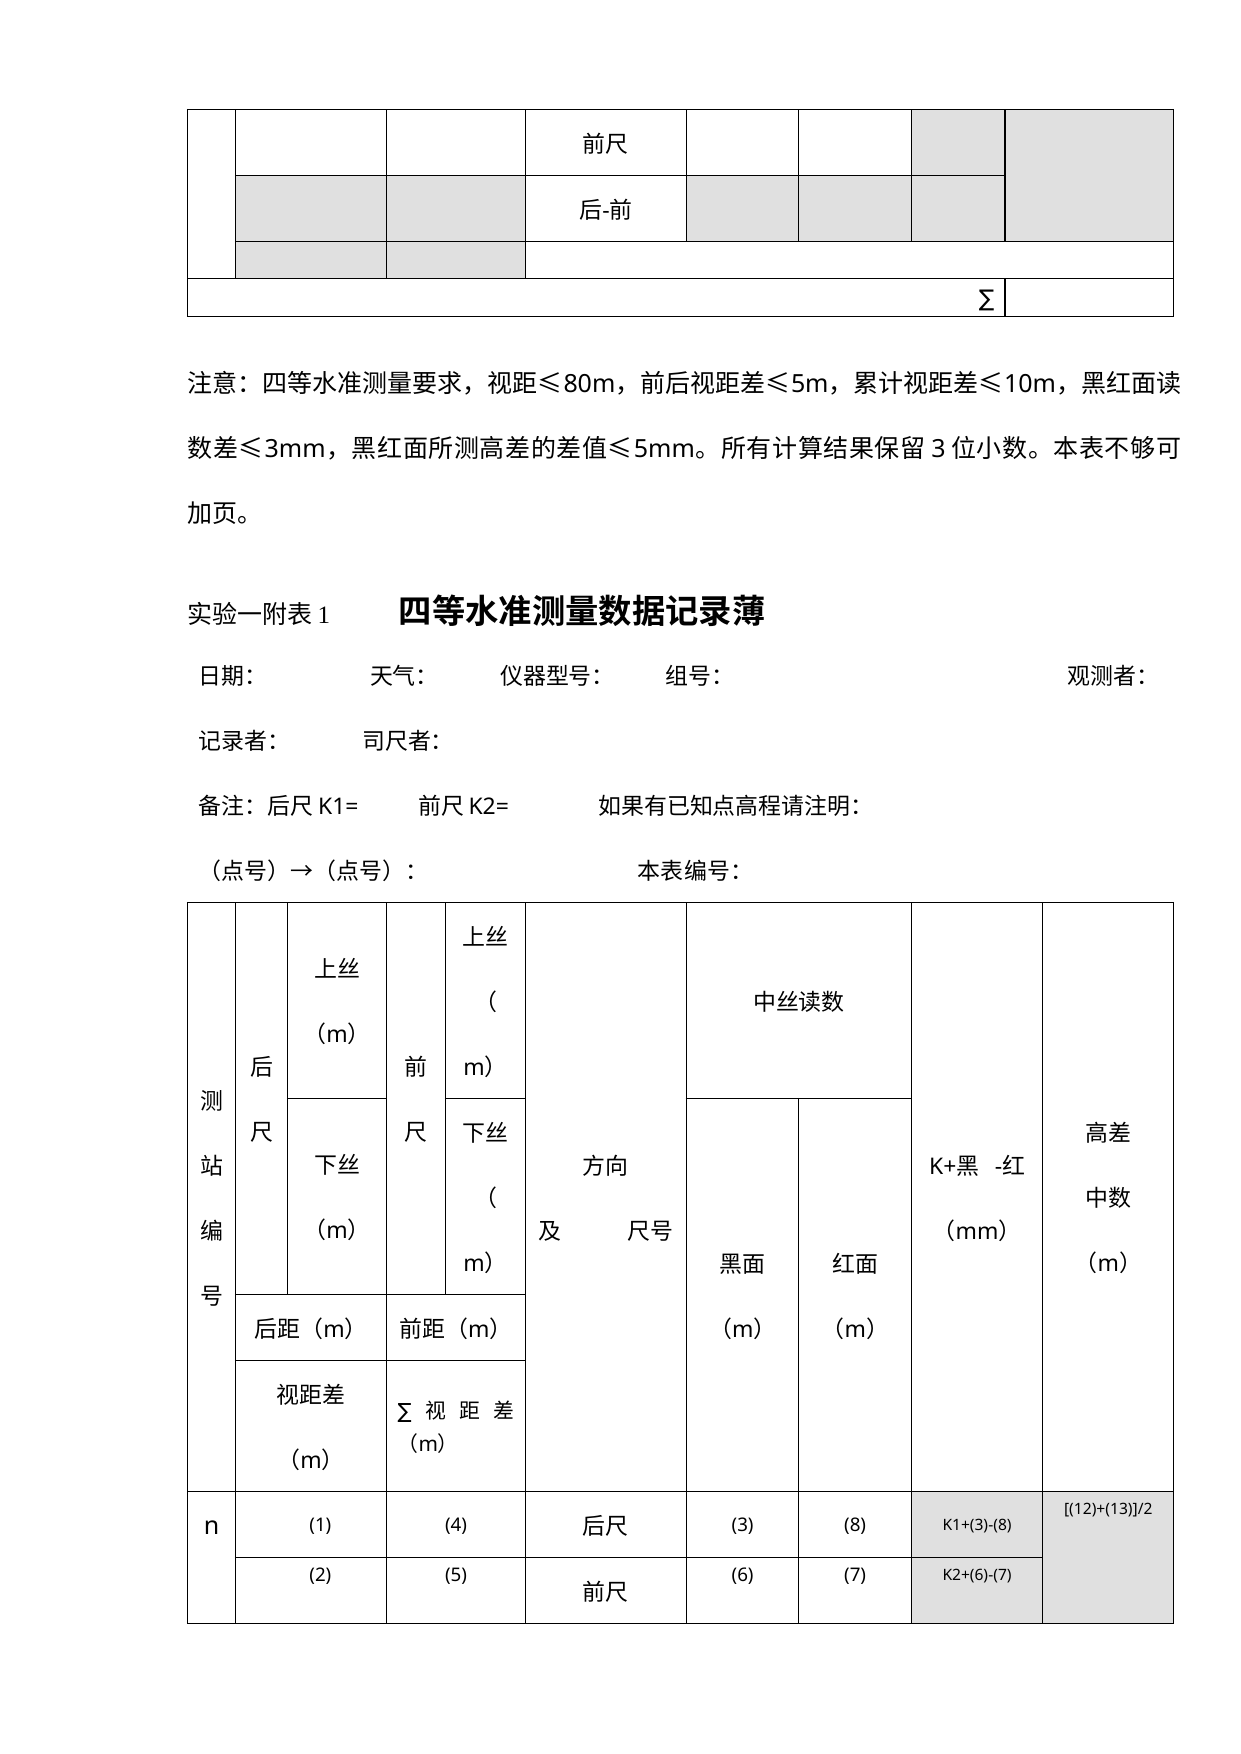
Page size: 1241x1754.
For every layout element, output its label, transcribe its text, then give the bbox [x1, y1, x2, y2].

table_cell (4) [387, 1492, 525, 1557]
table_cell [(12)+(13)]/2 [1043, 1492, 1173, 1623]
table_cell (6) [687, 1558, 798, 1623]
table_cell [236, 110, 386, 175]
table_header 日期： 天气： 仪器型号： 组号： 观测者： 记录者： 司尺者： 备注：后尺K1= 前尺K2= 如果有已知点高程请注明： （点号）→（点号）： 本表编号： [188, 642, 1174, 902]
text 实验一附表1 四等水准测量数据记录薄 [187, 577, 1181, 642]
table_cell [387, 176, 525, 241]
table_cell [387, 110, 525, 175]
table_cell K1+(3)-(8) [912, 1492, 1042, 1557]
table_header 前尺 [387, 903, 445, 1294]
table_cell 下丝（m） [446, 1099, 525, 1294]
table_header 后尺 [236, 903, 287, 1294]
table_cell [1006, 279, 1173, 316]
table_cell (8) [799, 1492, 911, 1557]
table_header 高差 中数 （m） [1043, 903, 1173, 1491]
table_cell [387, 242, 525, 278]
table_header 测站编号 [188, 903, 235, 1491]
table_cell 后尺 [526, 1492, 686, 1557]
table_cell 红面（m） [799, 1099, 911, 1491]
table_cell 后距（m） [236, 1295, 386, 1360]
table_cell [526, 242, 1173, 278]
table_header 方向 及 尺号 [526, 903, 686, 1491]
table_cell 后-前 [526, 176, 686, 241]
table_cell [687, 110, 798, 175]
table_cell [687, 176, 798, 241]
table_cell 前尺 [526, 1558, 686, 1623]
text 注意：四等水准测量要求，视距≤80m，前后视距差≤5m，累计视距差≤10m，黑红面读数差≤3mm，黑红面所测高差的差值≤5mm。所有计算结果保留3位小数。本表不够可加页。 [187, 349, 1181, 544]
table_cell [912, 110, 1004, 175]
table_cell [1006, 110, 1173, 241]
table_cell ∑视距差（m） [387, 1361, 525, 1491]
table_cell (2) [236, 1558, 386, 1623]
table_cell [799, 176, 911, 241]
table_cell K2+(6)-(7) [912, 1558, 1042, 1623]
table_cell 黑面（m） [687, 1099, 798, 1491]
table_cell 视距差（m） [236, 1361, 386, 1491]
table_header 上丝（m） [288, 903, 386, 1098]
table_cell (1) [236, 1492, 386, 1557]
table_header 上丝（m） [446, 903, 525, 1098]
table_cell (5) [387, 1558, 525, 1623]
table_cell 前尺 [526, 110, 686, 175]
table_header 中丝读数 [687, 903, 911, 1098]
table_header K+黑 -红（mm） [912, 903, 1042, 1491]
table_cell [236, 176, 386, 241]
table_cell [912, 176, 1004, 241]
table_cell [799, 110, 911, 175]
table_cell ∑ [188, 279, 1004, 316]
table_cell [188, 110, 235, 278]
table_cell (3) [687, 1492, 798, 1557]
table_cell [236, 242, 386, 278]
table_cell 前距（m） [387, 1295, 525, 1360]
table_cell 下丝（m） [288, 1099, 386, 1294]
table_cell (7) [799, 1558, 911, 1623]
table_cell n [188, 1492, 235, 1623]
